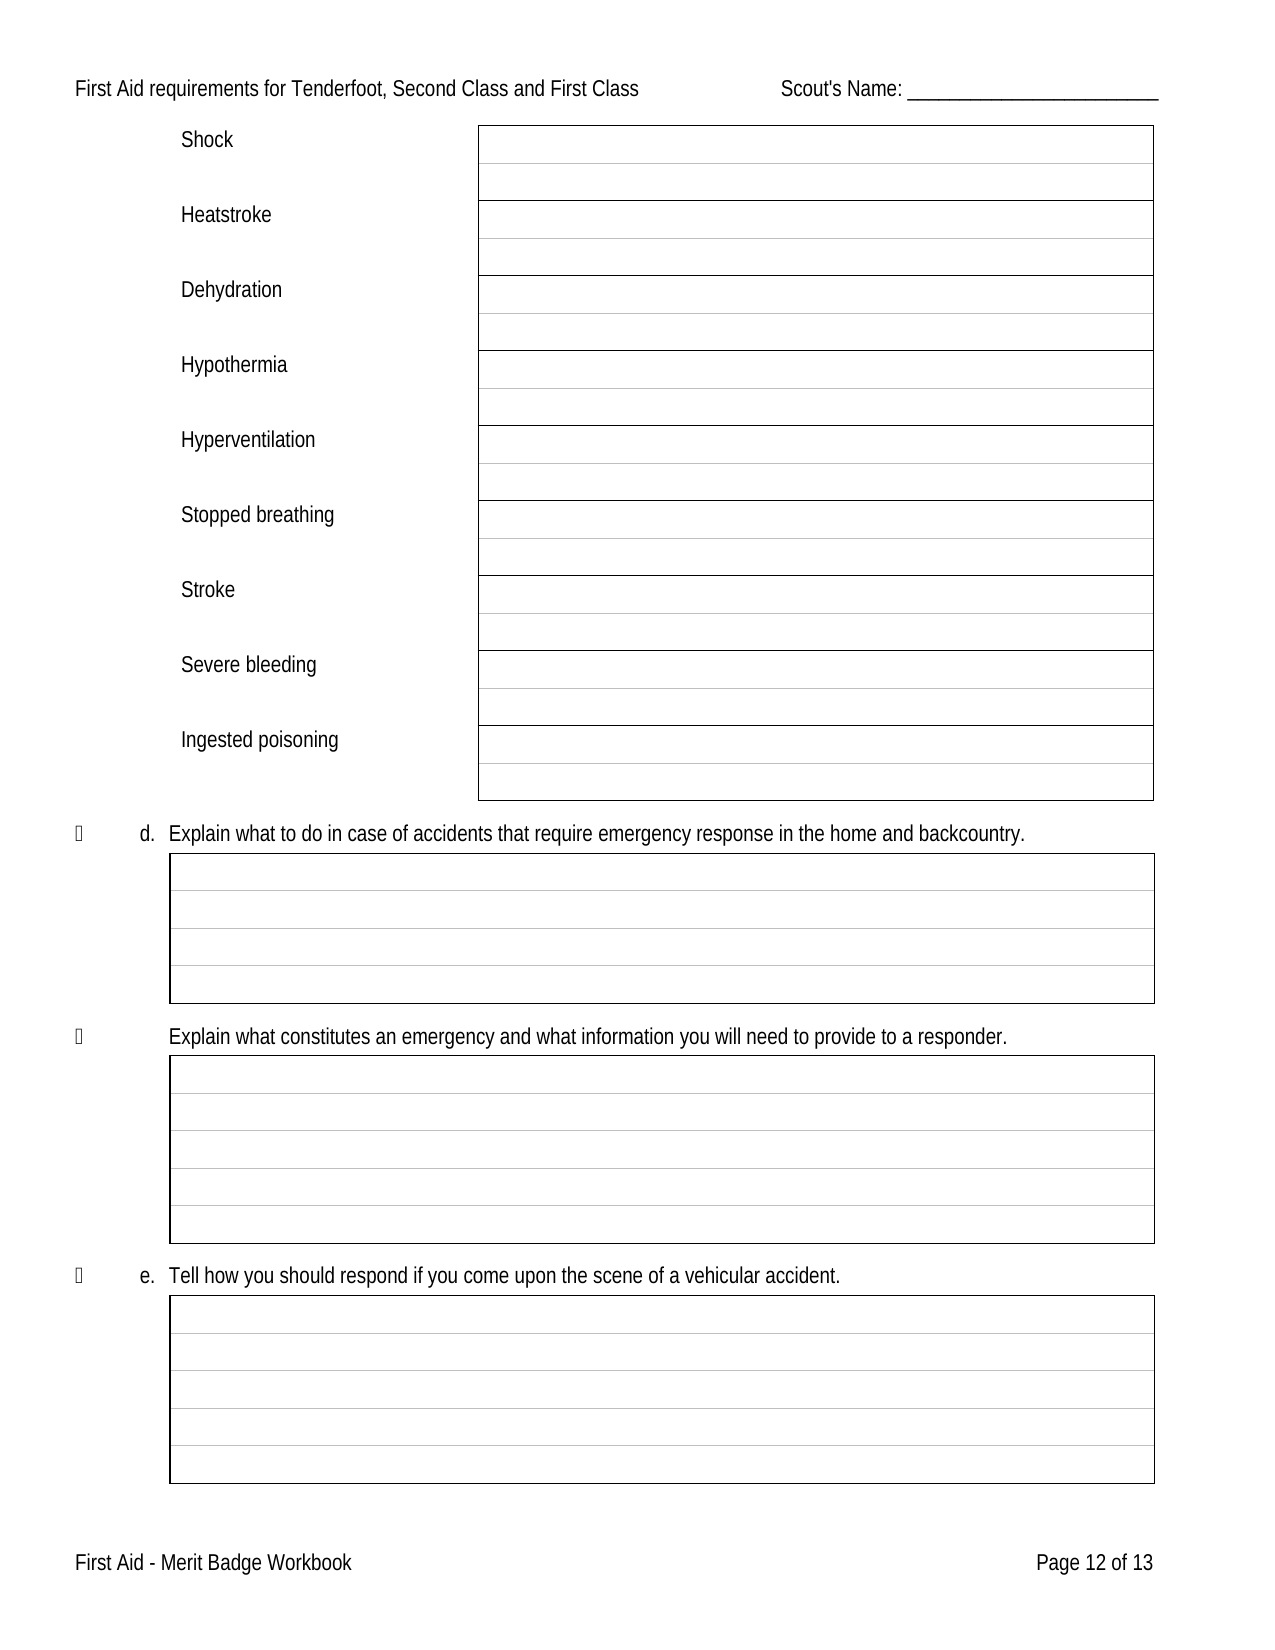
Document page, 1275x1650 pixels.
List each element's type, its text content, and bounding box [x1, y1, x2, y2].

table_cell [479, 426, 1153, 463]
table_cell [479, 201, 1153, 238]
table_cell [171, 1169, 1154, 1205]
table_cell [479, 464, 1153, 500]
text e. Tell how you should respond if you come upon the scene of a vehicular accident. [75, 1262, 1200, 1289]
table_cell Stopped breathing [170, 500, 478, 575]
table_cell [479, 164, 1153, 200]
table_cell [479, 276, 1153, 313]
table_cell [479, 689, 1153, 725]
table_cell Stroke [170, 575, 478, 650]
table_header Shock [170, 125, 478, 200]
table_cell [479, 539, 1153, 575]
table_cell [479, 351, 1153, 388]
table_cell Dehydration [170, 275, 478, 350]
table_cell [479, 614, 1153, 650]
table_cell [479, 389, 1153, 425]
table_header [479, 126, 1153, 163]
table_cell [171, 1131, 1154, 1168]
table_header [171, 854, 1154, 890]
text d. Explain what to do in case of accidents that require emergency response in the home and backcountry. [75, 820, 1200, 847]
table_cell Severe bleeding [170, 650, 478, 725]
table_cell [479, 501, 1153, 538]
table_cell [479, 576, 1153, 613]
text Explain what constitutes an emergency and what information you will need to provide to a responder. [75, 1023, 1200, 1049]
table_cell [479, 726, 1153, 763]
table_cell Hyperventilation [170, 425, 478, 500]
table_cell [171, 1371, 1154, 1408]
table_cell [171, 891, 1154, 928]
table_cell [171, 1206, 1154, 1243]
table_header [171, 1296, 1154, 1333]
table_cell [479, 764, 1153, 800]
table_cell Ingested poisoning [170, 725, 478, 800]
table_header [171, 1056, 1154, 1093]
table_cell [171, 1446, 1154, 1483]
table_cell [479, 314, 1153, 350]
table_cell [171, 1094, 1154, 1130]
table_cell [171, 1409, 1154, 1445]
table_cell Heatstroke [170, 200, 478, 275]
table_cell [171, 1334, 1154, 1370]
table_cell [479, 239, 1153, 275]
table_cell [171, 966, 1154, 1003]
table_cell [171, 929, 1154, 965]
table_cell [479, 651, 1153, 688]
table_cell Hypothermia [170, 350, 478, 425]
